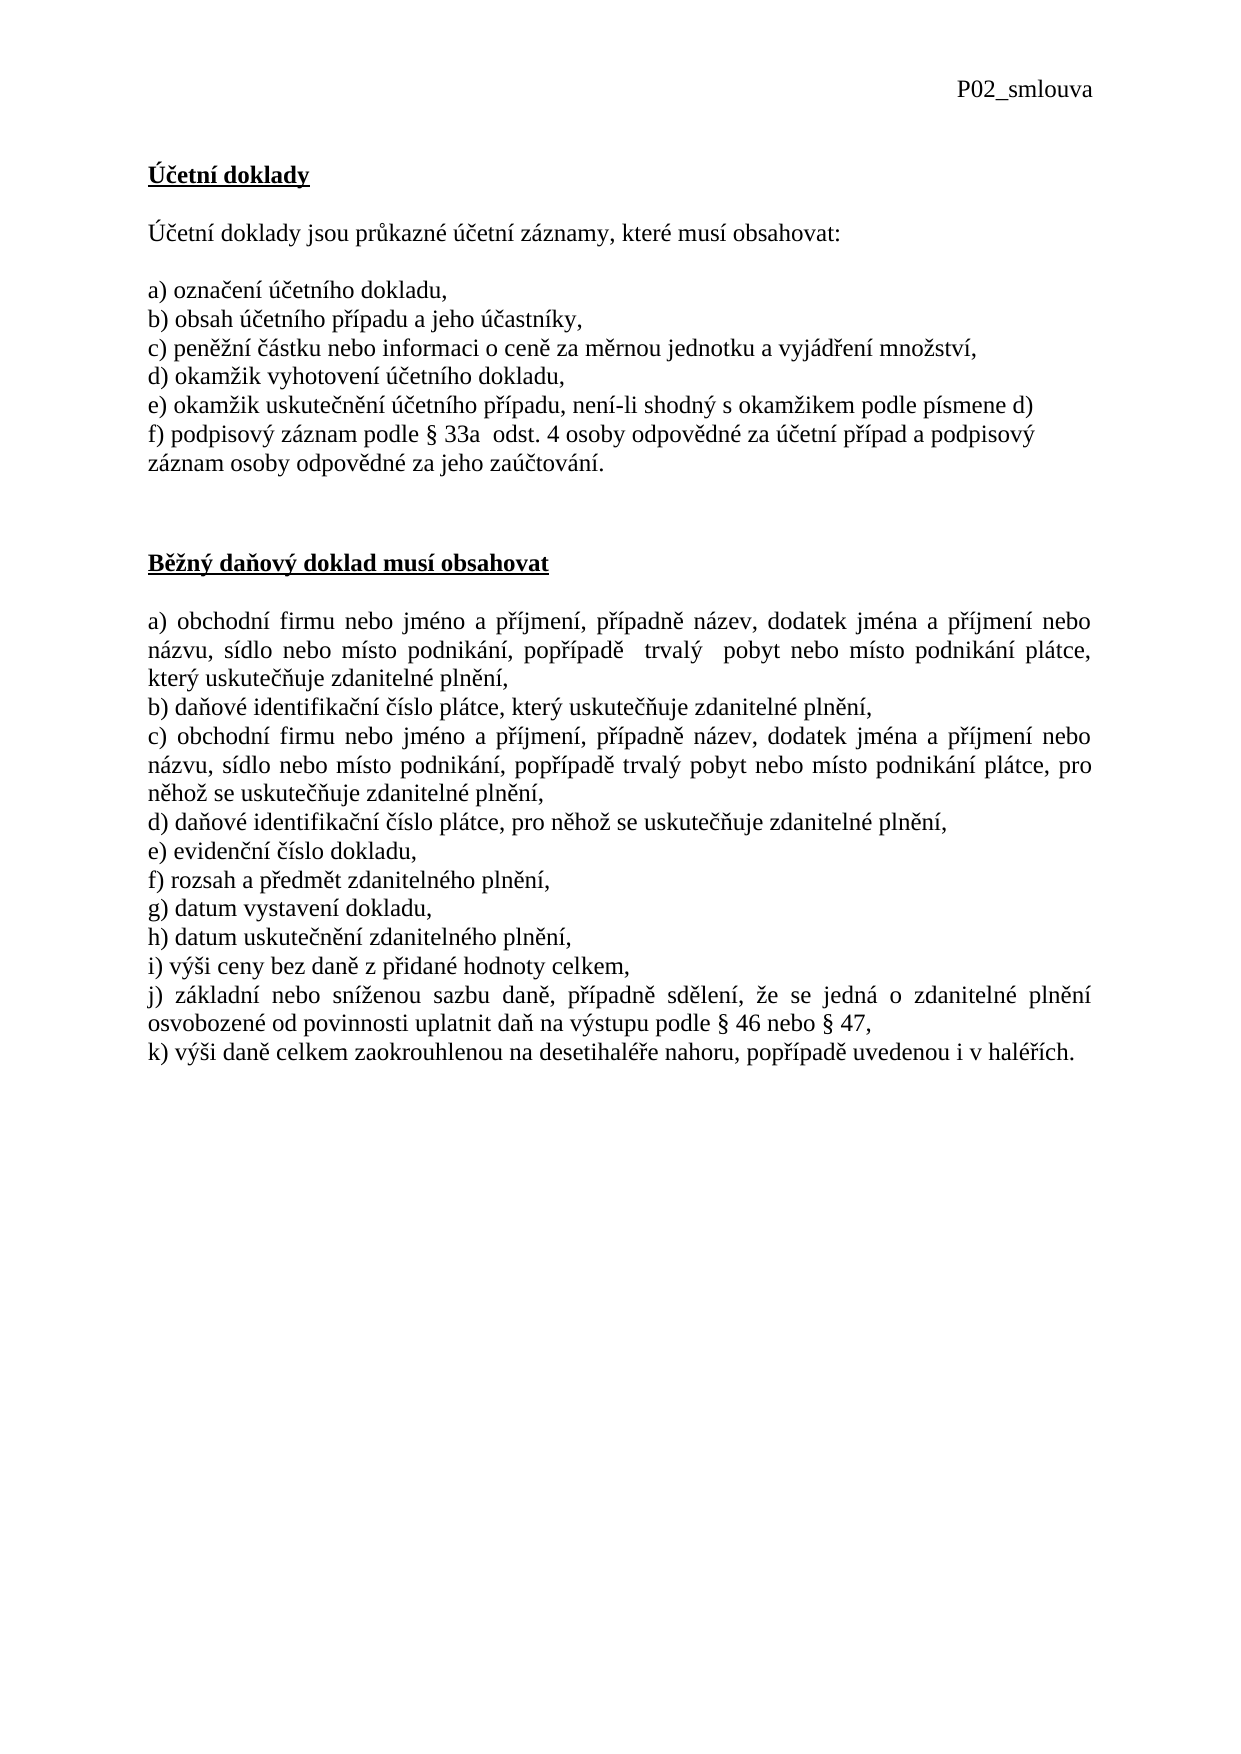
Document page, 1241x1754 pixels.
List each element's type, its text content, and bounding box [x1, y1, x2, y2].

text Účetní doklady [148, 160, 1092, 189]
text a) obchodní firmu nebo jméno a příjmení, případně název, dodatek jména a příjmení nebo názvu, sídlo nebo místo podnikání, popřípadě trvalý pobyt nebo místo podnikání plátce, který uskutečňuje zdanitelné plnění, [148, 606, 1092, 692]
text f) podpisový záznam podle § 33a odst. 4 osoby odpovědné za účetní případ a podpisový záznam osoby odpovědné za jeho zaúčtování. [148, 419, 1092, 476]
text i) výši ceny bez daně z přidané hodnoty celkem, [148, 951, 1092, 980]
text h) datum uskutečnění zdanitelného plnění, [148, 922, 1092, 951]
text b) obsah účetního případu a jeho účastníky, [148, 304, 1092, 333]
text e) evidenční číslo dokladu, [148, 836, 1092, 865]
text e) okamžik uskutečnění účetního případu, není-li shodný s okamžikem podle písmene d) [148, 390, 1092, 419]
text j) základní nebo sníženou sazbu daně, případně sdělení, že se jedná o zdanitelné plnění osvobozené od povinnosti uplatnit daň na výstupu podle § 46 nebo § 47, [148, 980, 1092, 1037]
text Účetní doklady jsou průkazné účetní záznamy, které musí obsahovat: [148, 218, 1092, 246]
text d) daňové identifikační číslo plátce, pro něhož se uskutečňuje zdanitelné plnění, [148, 807, 1092, 836]
text g) datum vystavení dokladu, [148, 893, 1092, 922]
text b) daňové identifikační číslo plátce, který uskutečňuje zdanitelné plnění, [148, 692, 1092, 721]
text a) označení účetního dokladu, [148, 275, 1092, 304]
text d) okamžik vyhotovení účetního dokladu, [148, 361, 1092, 390]
text k) výši daně celkem zaokrouhlenou na desetihaléře nahoru, popřípadě uvedenou i v haléřích. [148, 1037, 1092, 1066]
text c) peněžní částku nebo informaci o ceně za měrnou jednotku a vyjádření množství, [148, 333, 1092, 361]
text c) obchodní firmu nebo jméno a příjmení, případně název, dodatek jména a příjmení nebo názvu, sídlo nebo místo podnikání, popřípadě trvalý pobyt nebo místo podnikání plátce, pro něhož se uskutečňuje zdanitelné plnění, [148, 721, 1092, 807]
text f) rozsah a předmět zdanitelného plnění, [148, 865, 1092, 893]
text Běžný daňový doklad musí obsahovat [148, 548, 1092, 577]
